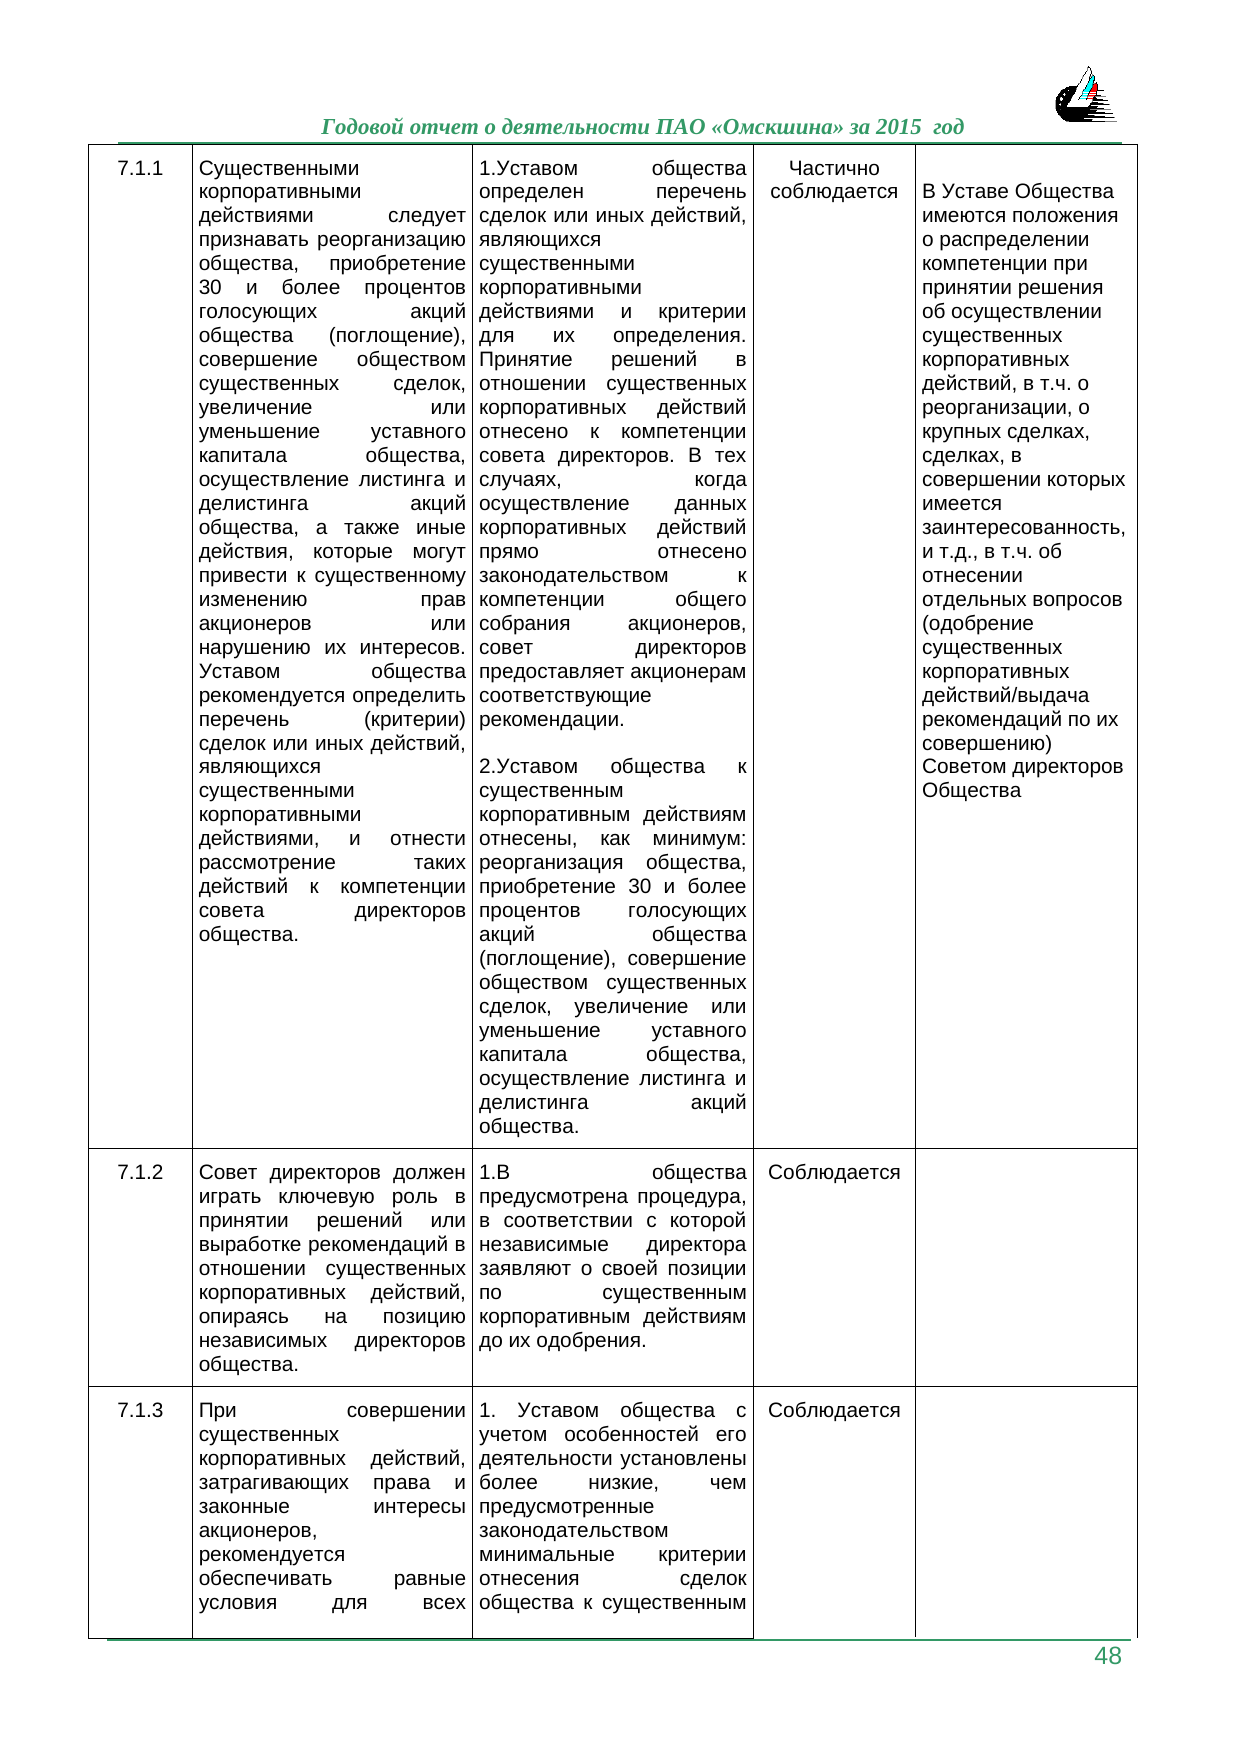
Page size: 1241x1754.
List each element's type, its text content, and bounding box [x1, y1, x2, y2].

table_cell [473, 1387, 753, 1638]
table_cell Совет директоров должен играть ключевую роль в принятии решений или выработке рекомендаций в отношении существенных корпоративных действий, опираясь на позицию независимых директоров общества. [193, 1149, 472, 1386]
table_cell 7.1.3 [89, 1387, 192, 1638]
table_cell Соблюдается [754, 1387, 915, 1638]
table_cell 1.Уставом общества определен перечень сделок или иных действий, являющихся существенными корпоративными действиями и критерии для их определения. Принятие решений в отношении существенных корпоративных действий отнесено к компетенции совета директоров. В тех случаях, когда осуществление данных корпоративных действий прямо отнесено законодательством к компетенции общего собрания акционеров, совет директоров предоставляет акционерам соответствующие рекомендации. 2.Уставом общества к существенным корпоративным действиям отнесены, как минимум: реорганизация общества, приобретение 30 и более процентов голосующих акций общества (поглощение), совершение обществом существенных сделок, увеличение или уменьшение уставного капитала общества, осуществление листинга и делистинга акций общества. [473, 145, 753, 1148]
table_cell 7.1.2 [89, 1149, 192, 1386]
table_cell [915, 1387, 1137, 1638]
table_cell 1.В общества предусмотрена процедура, в соответствии с которой независимые директора заявляют о своей позиции по существенным корпоративным действиям до их одобрения. [473, 1149, 753, 1386]
picture [1055, 64, 1131, 122]
table_cell [916, 1149, 1137, 1386]
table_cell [193, 1387, 472, 1638]
table_cell В Уставе Общества имеются положения о распределении компетенции при принятии решения об осуществлении существенных корпоративных действий, в т.ч. о реорганизации, о крупных сделках, сделках, в совершении которых имеется заинтересованность, и т.д., в т.ч. об отнесении отдельных вопросов (одобрение существенных корпоративных действий/выдача рекомендаций по их совершению) Советом директоров Общества [916, 145, 1137, 1148]
table_cell Существенными корпоративными действиями следует признавать реорганизацию общества, приобретение 30 и более процентов голосующих акций общества (поглощение), совершение обществом существенных сделок, увеличение или уменьшение уставного капитала общества, осуществление листинга и делистинга акций общества, а также иные действия, которые могут привести к существенному изменению прав акционеров или нарушению их интересов. Уставом общества рекомендуется определить перечень (критерии) сделок или иных действий, являющихся существенными корпоративными действиями, и отнести рассмотрение таких действий к компетенции совета директоров общества. [193, 145, 472, 1148]
table_cell 7.1.1 [89, 145, 192, 1148]
table_cell Частично соблюдается [754, 145, 915, 1148]
table_cell Соблюдается [754, 1149, 915, 1386]
